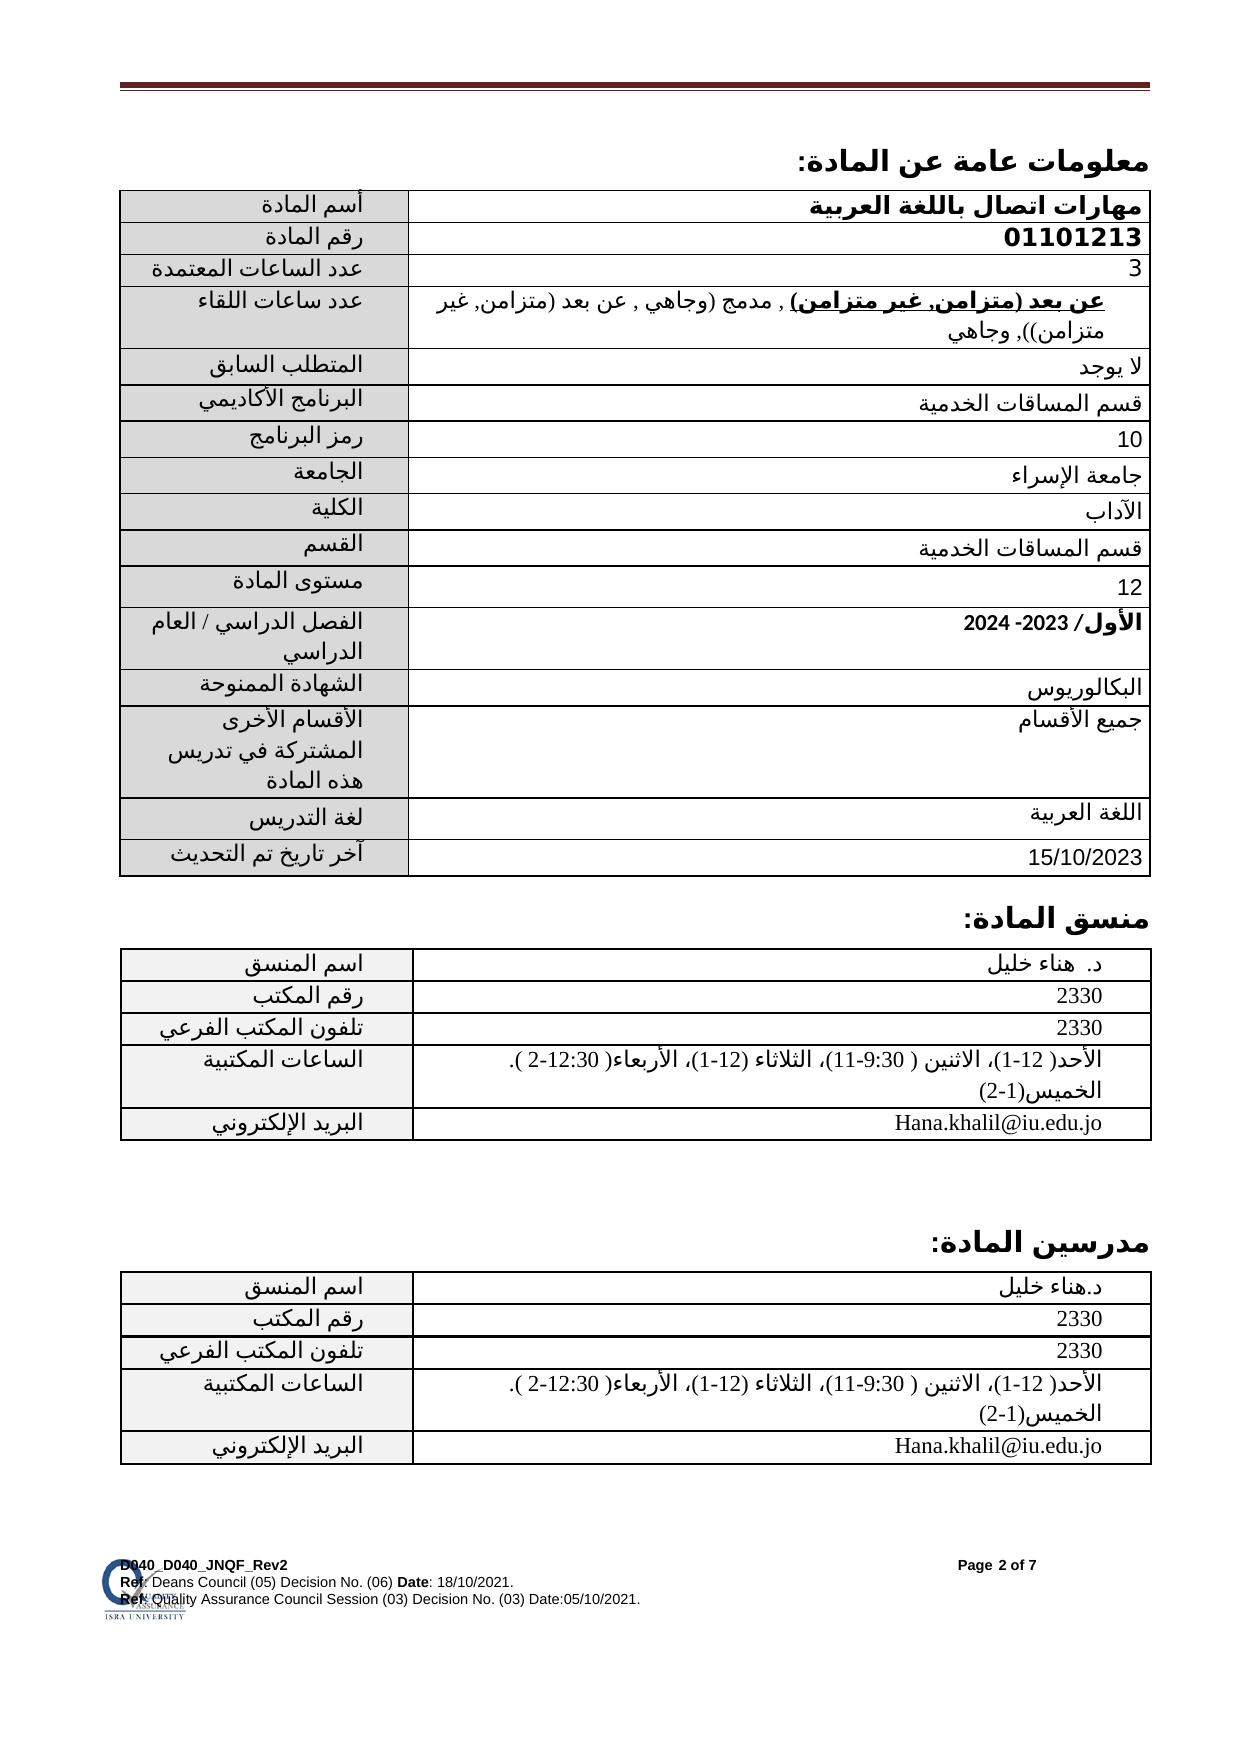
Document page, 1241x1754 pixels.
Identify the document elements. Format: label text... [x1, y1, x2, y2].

table_cell مستوى المادة [121, 567, 408, 607]
table_cell الساعات المكتبية [122, 1370, 412, 1430]
table_cell اللغة العربية [409, 799, 1149, 839]
table_cell 01101213 [409, 223, 1149, 254]
table_cell البرنامج الأكاديمي [121, 386, 408, 420]
table_cell 12 [409, 567, 1149, 607]
picture [100, 1558, 187, 1622]
text مدرسين المادة: [120, 1225, 1150, 1258]
table_header د.هناء خليل [414, 1273, 1150, 1303]
table_cell جامعة الإسراء [409, 458, 1149, 493]
table_cell البريد الإلكتروني [122, 1109, 412, 1139]
table_cell الأول/ 2023- 2024 [409, 608, 1149, 669]
table_cell قسم المساقات الخدمية [409, 386, 1149, 420]
table_cell لغة التدريس [121, 799, 408, 839]
table_cell البريد الإلكتروني [122, 1432, 412, 1462]
table_cell المتطلب السابق [121, 349, 408, 384]
text منسق المادة: [120, 901, 1150, 935]
table_header مهارات اتصال باللغة العربية [409, 191, 1149, 222]
table_cell البكالوريوس [409, 670, 1149, 705]
table_cell رقم المكتب [122, 982, 412, 1012]
table_cell الآداب [409, 494, 1149, 529]
table_header د. هناء خليل [414, 950, 1150, 980]
table_cell الشهادة الممنوحة [121, 670, 408, 705]
table_cell 10 [409, 422, 1149, 456]
table_cell عن بعد (متزامن, غير متزامن) , مدمج (وجاهي , عن بعد (متزامن, غير متزامن)), وجاهي [409, 287, 1149, 348]
table_cell 2330 [414, 1305, 1150, 1335]
table_cell الكلية [121, 494, 408, 529]
table_cell 2330 [414, 982, 1150, 1012]
table_cell 15/10/2023 [409, 840, 1149, 875]
table_cell عدد ساعات اللقاء [121, 287, 408, 348]
table_cell رقم المكتب [122, 1305, 412, 1335]
table_header اسم المنسق [122, 950, 412, 980]
table_cell الجامعة [121, 458, 408, 493]
table_cell القسم [121, 531, 408, 565]
table_cell لا يوجد [409, 349, 1149, 384]
table_cell الأقسام الأخرى المشتركة في تدريس هذه المادة [121, 707, 408, 797]
table_cell الفصل الدراسي / العام الدراسي [121, 608, 408, 669]
table_cell قسم المساقات الخدمية [409, 531, 1149, 565]
table_cell 2330 [414, 1338, 1150, 1368]
table_cell الساعات المكتبية [122, 1046, 412, 1107]
table_cell 2330 [414, 1014, 1150, 1044]
table_cell عدد الساعات المعتمدة [121, 255, 408, 286]
table_cell تلفون المكتب الفرعي [122, 1338, 412, 1368]
table_cell رمز البرنامج [121, 422, 408, 456]
table_header اسم المنسق [122, 1273, 412, 1303]
table_cell الأحد( 12-1)، الاثنين ( 9:30-11)، الثلاثاء (12-1)، الأربعاء( 12:30-2 ). الخميس(1-2) [414, 1046, 1150, 1107]
table_cell جميع الأقسام [409, 707, 1149, 797]
table_cell تلفون المكتب الفرعي [122, 1014, 412, 1044]
table_cell Hana.khalil@iu.edu.jo [414, 1109, 1150, 1139]
table_cell الأحد( 12-1)، الاثنين ( 9:30-11)، الثلاثاء (12-1)، الأربعاء( 12:30-2 ). الخميس(1-2) [414, 1370, 1150, 1430]
table_cell Hana.khalil@iu.edu.jo [414, 1432, 1150, 1462]
table_cell آخر تاريخ تم التحديث [121, 840, 408, 875]
text معلومات عامة عن المادة: [120, 144, 1150, 177]
table_cell رقم المادة [121, 223, 408, 254]
table_header أسم المادة [121, 191, 408, 222]
table_cell 3 [409, 255, 1149, 286]
